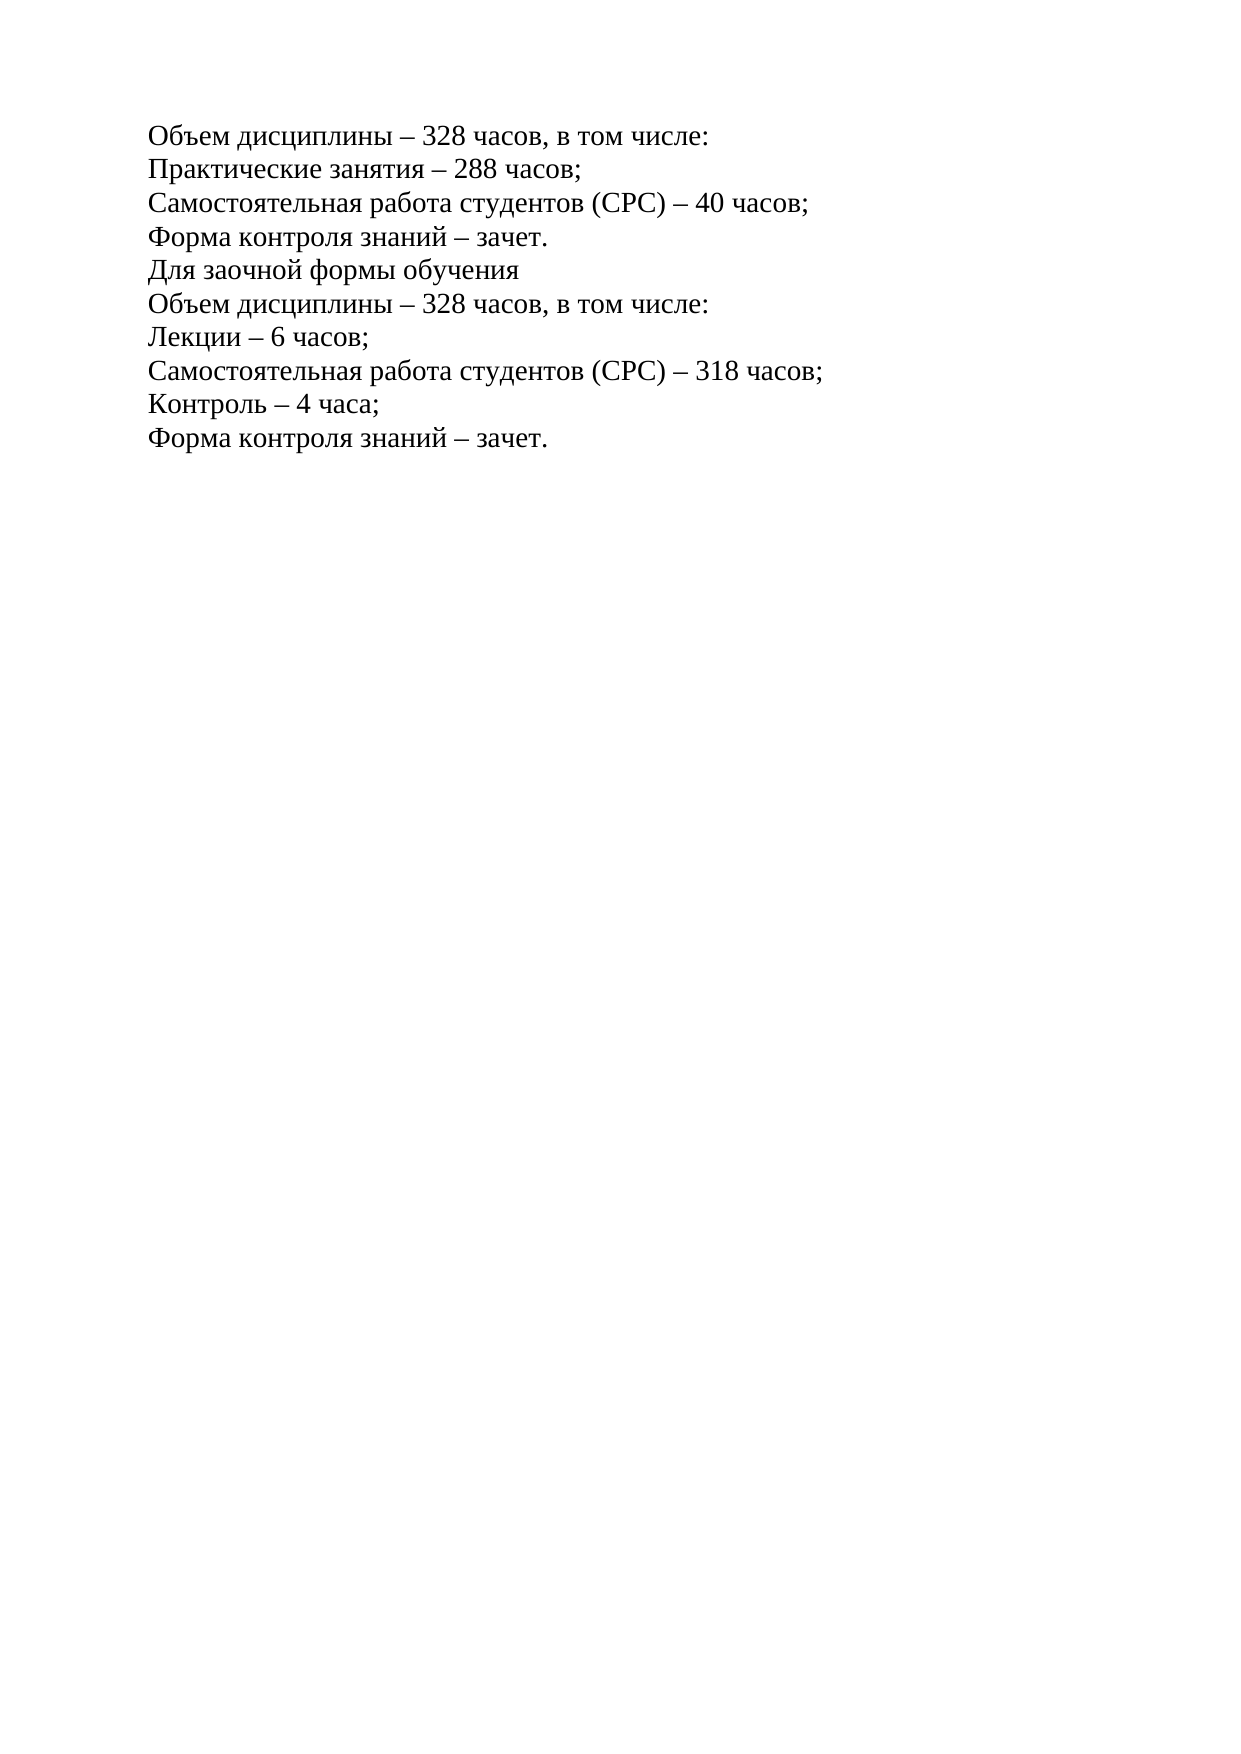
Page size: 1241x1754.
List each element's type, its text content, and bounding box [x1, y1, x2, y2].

text Практические занятия – 288 часов; [148, 152, 1152, 185]
text Самостоятельная работа студентов (СРС) – 318 часов; [148, 353, 1152, 386]
text Форма контроля знаний – зачет. [148, 219, 1152, 252]
text Для заочной формы обучения [148, 252, 1152, 286]
text Контроль – 4 часа; [148, 386, 1152, 420]
text Объем дисциплины – 328 часов, в том числе: [148, 118, 1152, 152]
text Объем дисциплины – 328 часов, в том числе: [148, 286, 1152, 319]
text Форма контроля знаний – зачет. [148, 420, 1152, 453]
text Лекции – 6 часов; [148, 319, 1152, 353]
text Самостоятельная работа студентов (СРС) – 40 часов; [148, 185, 1152, 219]
